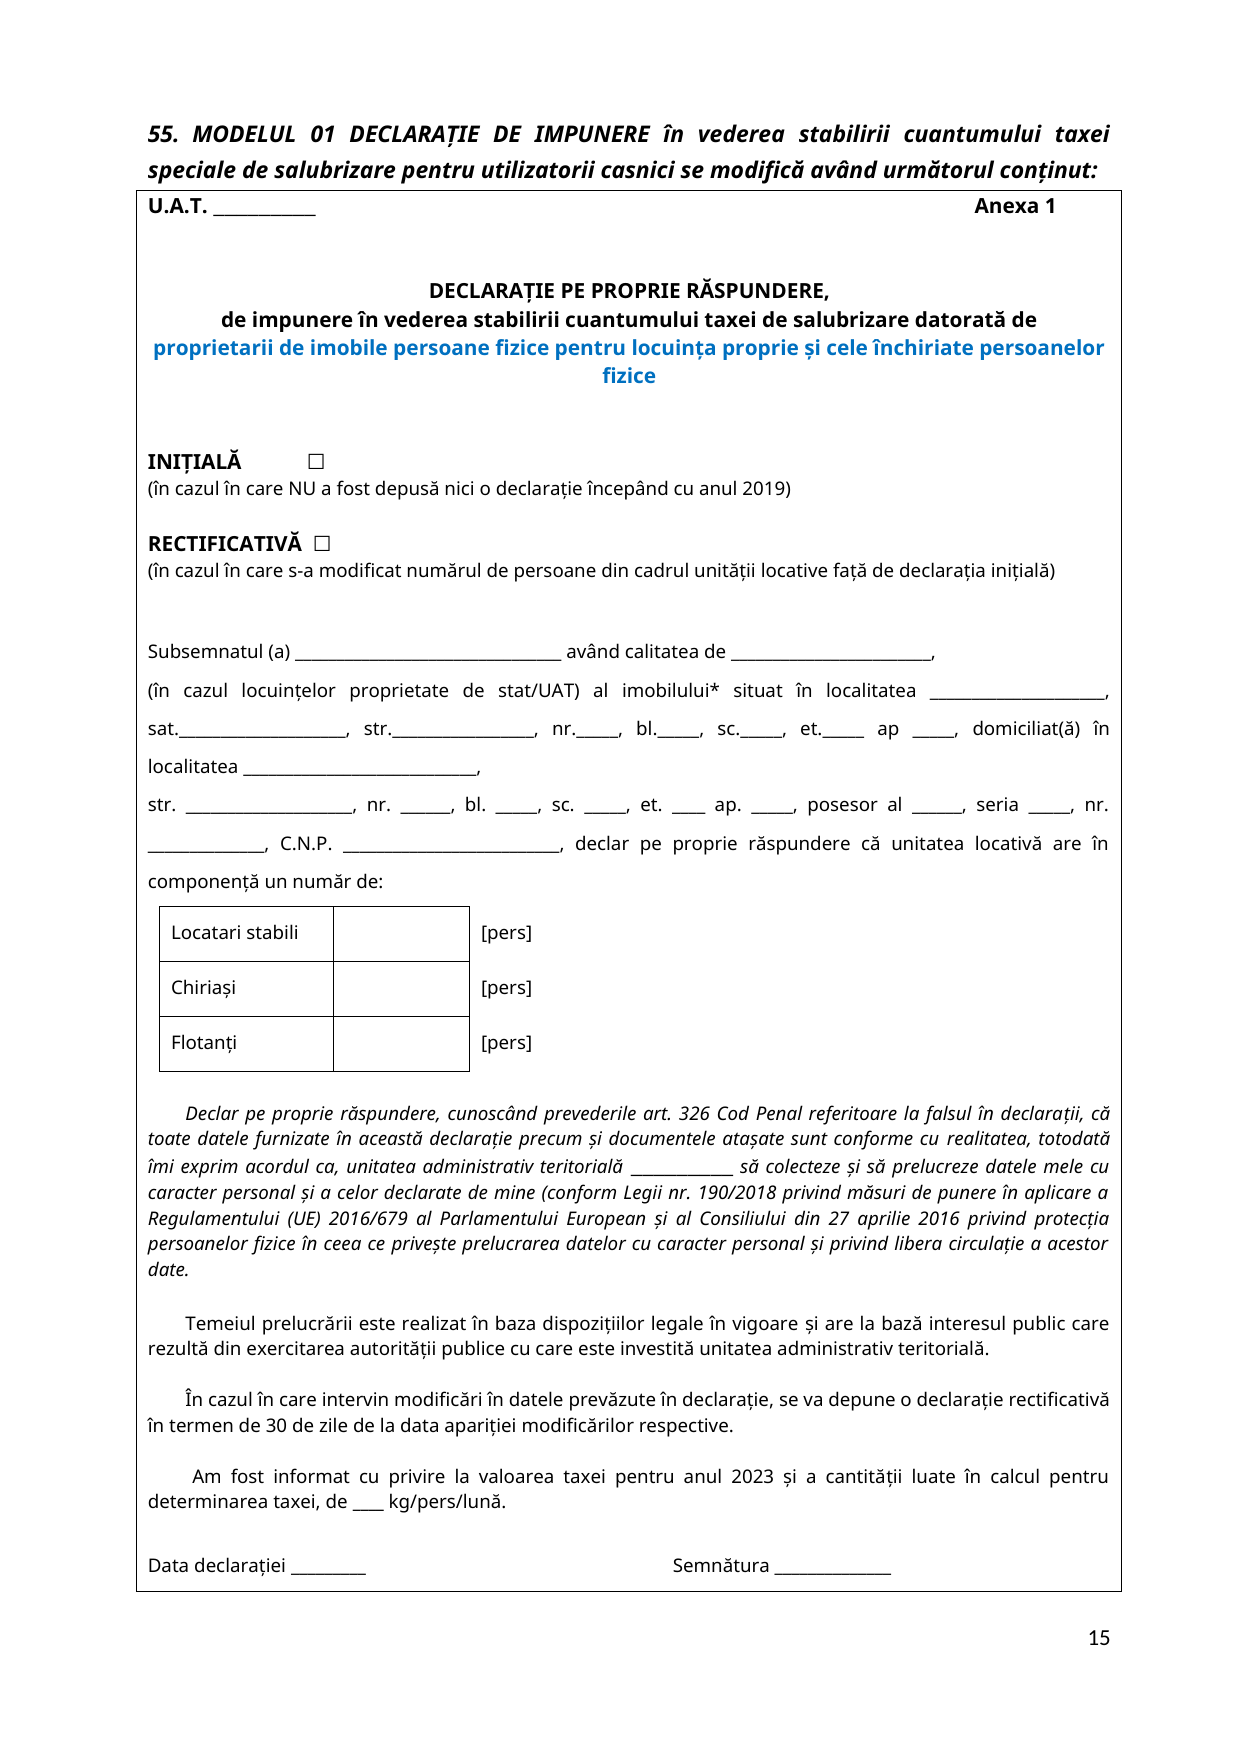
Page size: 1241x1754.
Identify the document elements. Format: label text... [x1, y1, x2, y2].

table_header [137, 191, 1121, 1591]
list MODELUL 01 DECLARAȚIE DE IMPUNERE în vederea stabilirii cuantumului taxei speciale de salubrizare pentru utilizatorii casnici se modifică având următorul conținut: [148, 118, 1110, 185]
